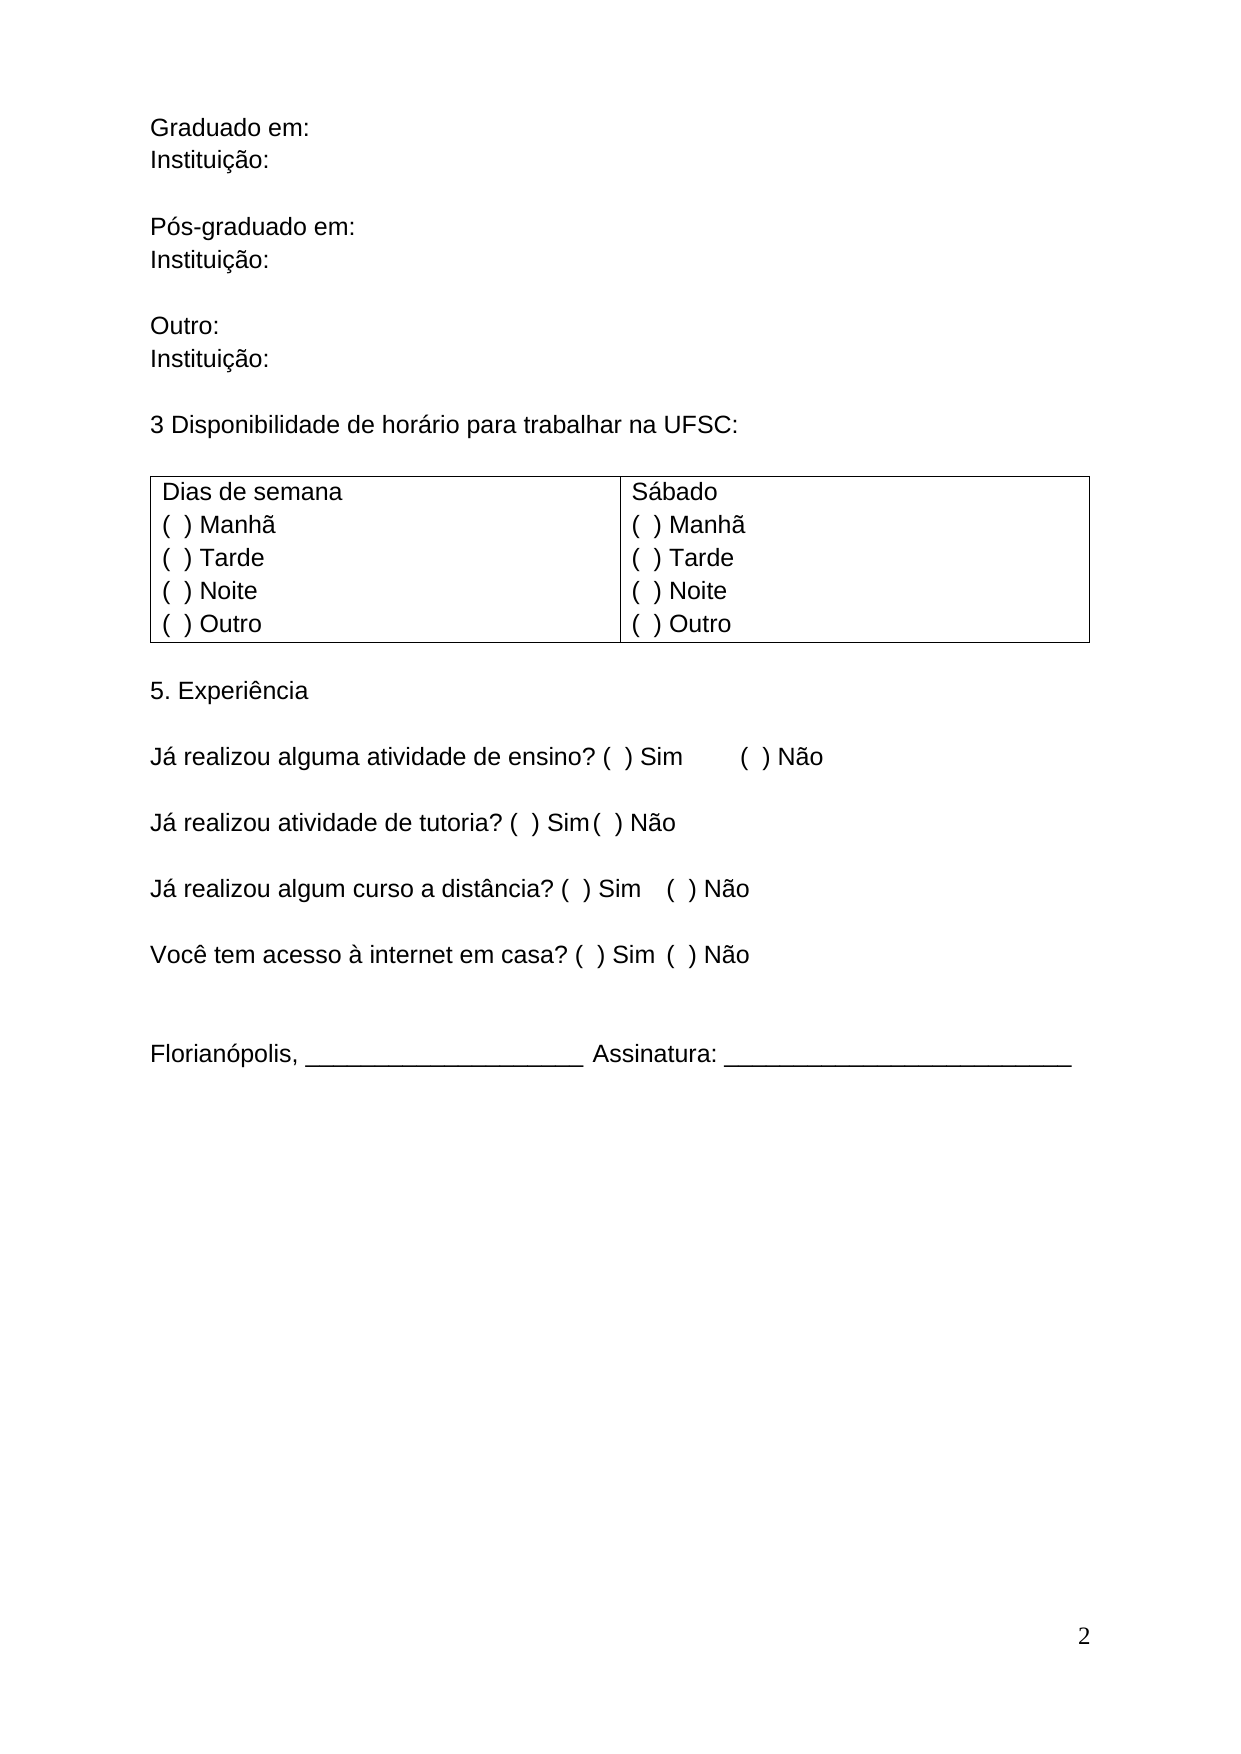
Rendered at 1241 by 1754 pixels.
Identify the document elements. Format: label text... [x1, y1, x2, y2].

text Graduado em: [150, 112, 1090, 141]
text Instituição: [150, 146, 1090, 174]
text Florianópolis, ____________________ Assinatura: _________________________ [150, 1039, 1090, 1068]
table_header Sábado ( ) Manhã ( ) Tarde ( ) Noite ( ) Outro [621, 477, 1089, 642]
text Já realizou algum curso a distância? ( ) Sim ( ) Não [150, 874, 1090, 903]
text Já realizou alguma atividade de ensino? ( ) Sim ( ) Não [150, 742, 1090, 771]
text Instituição: [150, 244, 1090, 273]
text Você tem acesso à internet em casa? ( ) Sim ( ) Não [150, 940, 1090, 969]
text 5. Experiência [150, 676, 1090, 705]
text Outro: [150, 311, 1090, 339]
text Instituição: [150, 344, 1090, 372]
table_header Dias de semana ( ) Manhã ( ) Tarde ( ) Noite ( ) Outro [151, 477, 620, 642]
text 3 Disponibilidade de horário para trabalhar na UFSC: [150, 410, 1090, 438]
text Já realizou atividade de tutoria? ( ) Sim ( ) Não [150, 808, 1090, 837]
text Pós-graduado em: [150, 212, 1090, 240]
